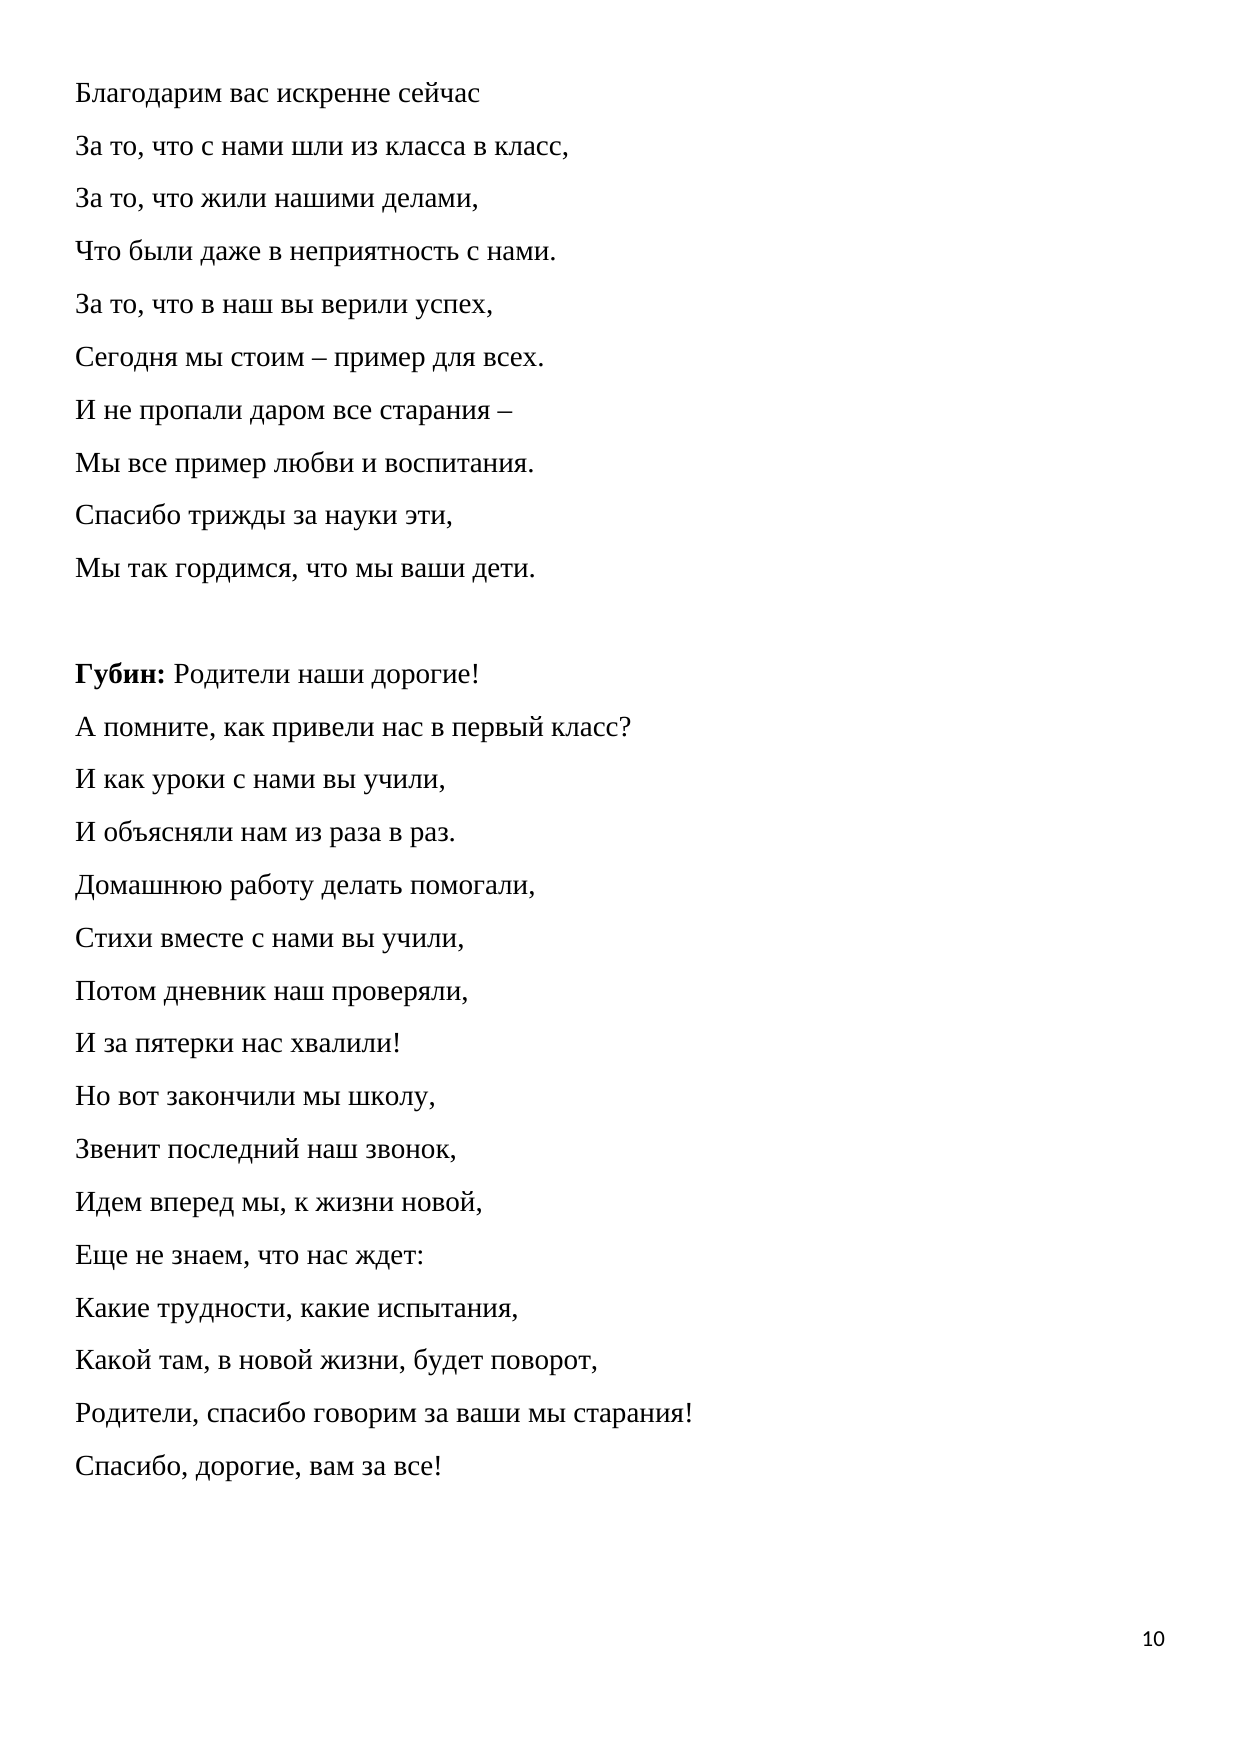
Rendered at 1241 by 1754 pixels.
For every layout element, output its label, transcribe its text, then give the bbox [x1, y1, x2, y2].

text И объясняли нам из раза в раз. [75, 814, 1164, 848]
text И как уроки с нами вы учили, [75, 762, 1164, 795]
text Спасибо трижды за науки эти, [75, 497, 1164, 531]
text За то, что с нами шли из класса в класс, [75, 128, 1164, 161]
text Мы все пример любви и воспитания. [75, 445, 1164, 478]
text Какие трудности, какие испытания, [75, 1290, 1164, 1323]
text Идем вперед мы, к жизни новой, [75, 1184, 1164, 1218]
text За то, что в наш вы верили успех, [75, 286, 1164, 320]
text Спасибо, дорогие, вам за все! [75, 1448, 1164, 1482]
text Благодарим вас искренне сейчас [75, 75, 1164, 108]
text Сегодня мы стоим – пример для всех. [75, 339, 1164, 373]
text И не пропали даром все старания – [75, 392, 1164, 425]
text Мы так гордимся, что мы ваши дети. [75, 550, 1164, 584]
text А помните, как привели нас в первый класс? [75, 709, 1164, 742]
text Губин: Родители наши дорогие! [75, 656, 1164, 689]
text Что были даже в неприятность с нами. [75, 233, 1164, 267]
text За то, что жили нашими делами, [75, 181, 1164, 214]
text Родители, спасибо говорим за ваши мы старания! [75, 1395, 1164, 1429]
text Но вот закончили мы школу, [75, 1078, 1164, 1112]
text Домашнюю работу делать помогали, [75, 867, 1164, 901]
text Звенит последний наш звонок, [75, 1131, 1164, 1165]
text Еще не знаем, что нас ждет: [75, 1237, 1164, 1270]
text И за пятерки нас хвалили! [75, 1026, 1164, 1059]
text Потом дневник наш проверяли, [75, 973, 1164, 1006]
text Какой там, в новой жизни, будет поворот, [75, 1342, 1164, 1376]
text Стихи вместе с нами вы учили, [75, 920, 1164, 953]
